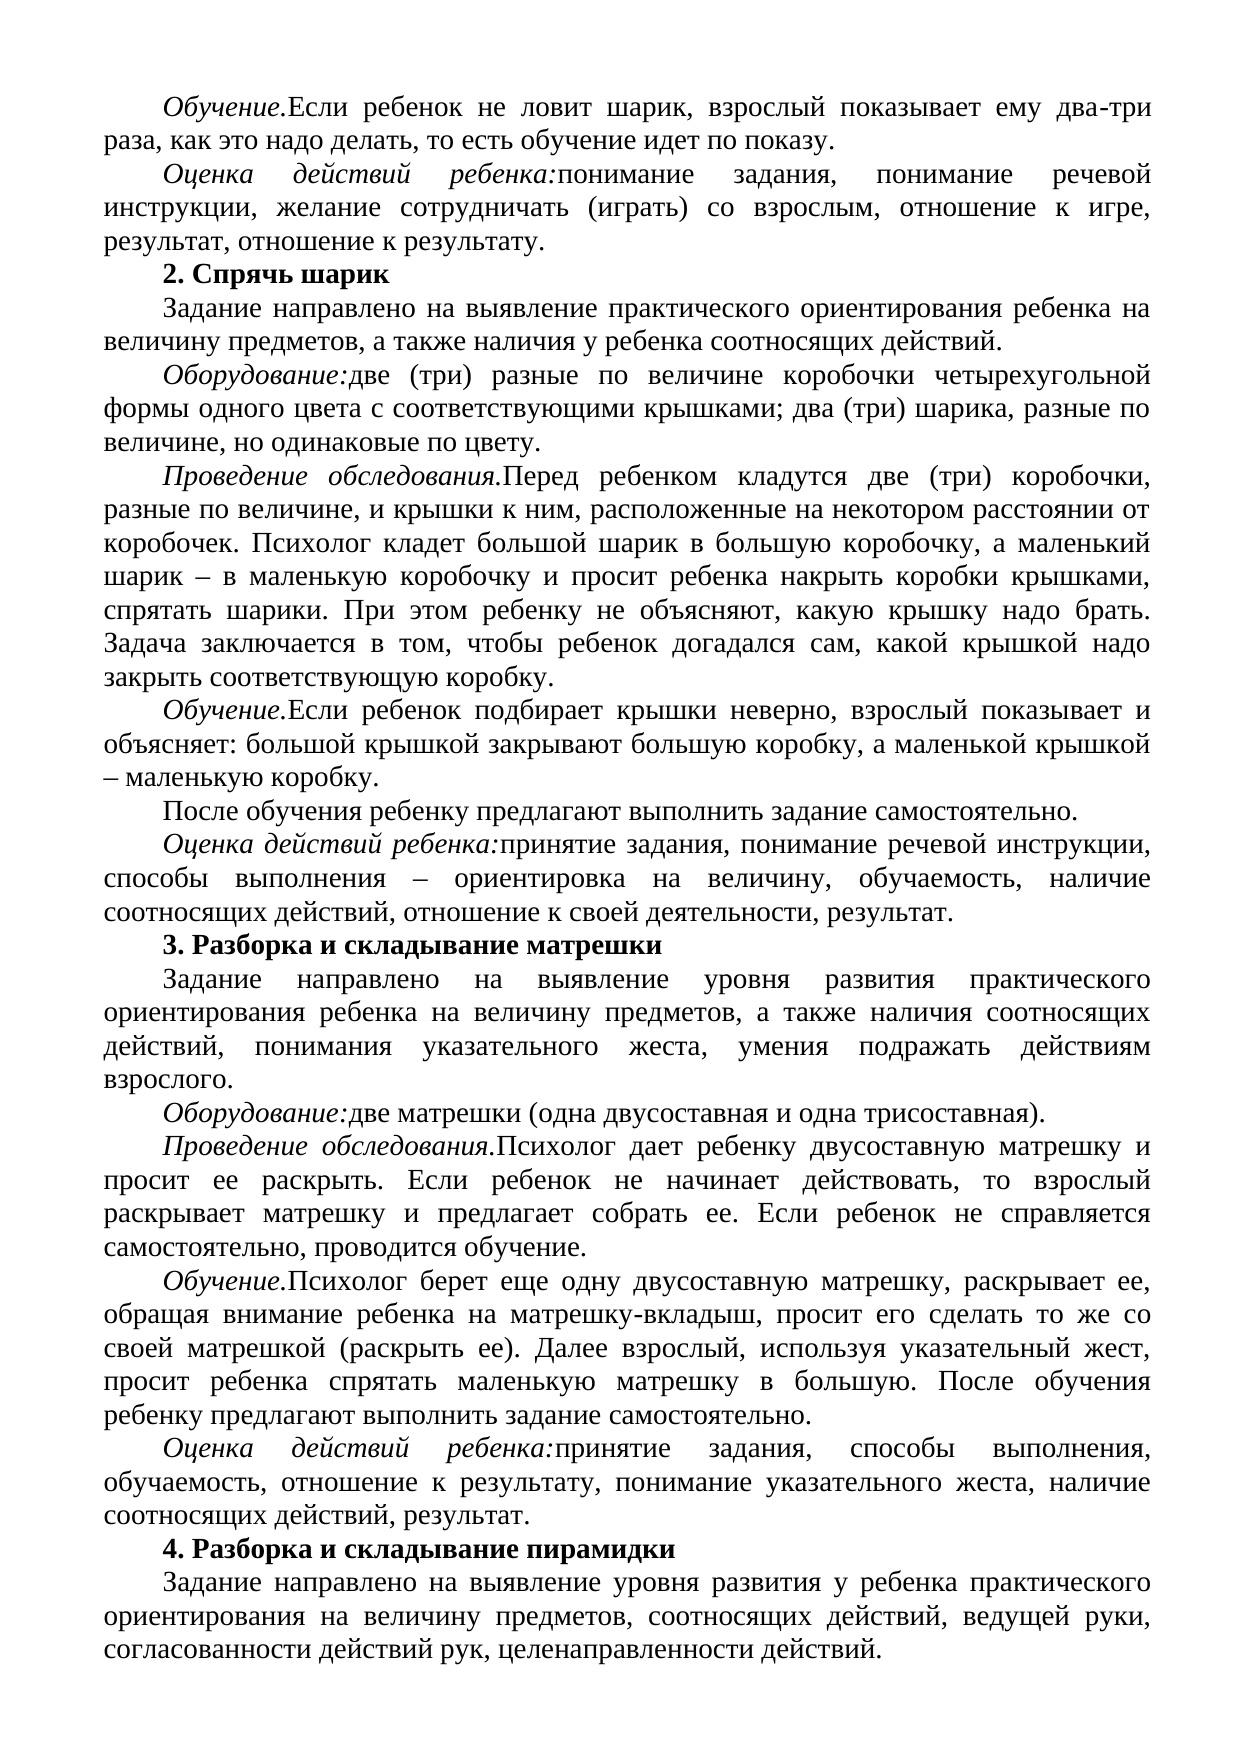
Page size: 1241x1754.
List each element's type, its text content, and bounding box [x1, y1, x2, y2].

text Обучение.Психолог берет еще одну двусоставную матрешку, раскрывает ее, обращая внимание ребенка на матрешку-вкладыш, просит его сделать то же со своей матрешкой (раскрыть ее). Далее взрослый, используя указательный жест, просит ребенка спрятать маленькую матрешку в большую. После обучения ребенку предлагают выполнить задание самостоятельно. [103, 1263, 1152, 1430]
text Оценка действий ребенка:понимание задания, понимание речевой инструкции, желание сотрудничать (играть) со взрослым, отношение к игре, результат, отношение к результату. [103, 156, 1152, 256]
text Обучение.Если ребенок подбирает крышки неверно, взрослый показывает и объясняет: большой крышкой закрывают большую коробку, а маленькой крышкой – маленькую коробку. [103, 692, 1152, 793]
text Оборудование:две (три) разные по величине коробочки четырехугольной формы одного цвета с соответствующими крышками; два (три) шарика, разные по величине, но одинаковые по цвету. [103, 357, 1152, 458]
text Оборудование:две матрешки (одна двусоставная и одна трисоставная). [103, 1095, 1152, 1128]
text Проведение обследования.Психолог дает ребенку двусоставную матрешку и просит ее раскрыть. Если ребенок не начинает действовать, то взрослый раскрывает матрешку и предлагает собрать ее. Если ребенок не справляется самостоятельно, проводится обучение. [103, 1128, 1152, 1263]
text 2. Спрячь шарик [103, 256, 1152, 290]
text Проведение обследования.Перед ребенком кладутся две (три) коробочки, разные по величине, и крышки к ним, расположенные на некотором расстоянии от коробочек. Психолог кладет большой шарик в большую коробочку, а маленький шарик – в маленькую коробочку и просит ребенка накрыть коробки крышками, спрятать шарики. При этом ребенку не объясняют, какую крышку надо брать. Задача заключается в том, чтобы ребенок догадался сам, какой крышкой надо закрыть соответствующую коробку. [103, 458, 1152, 692]
text Обучение.Если ребенок не ловит шарик, взрослый показывает ему два-три раза, как это надо делать, то есть обучение идет по показу. [103, 89, 1152, 156]
text Задание направлено на выявление уровня развития у ребенка практического ориентирования на величину предметов, соотносящих действий, ведущей руки, согласованности действий рук, целенаправленности действий. [103, 1564, 1152, 1665]
text После обучения ребенку предлагают выполнить задание самостоятельно. [103, 793, 1152, 827]
text 3. Разборка и складывание матрешки [103, 927, 1152, 961]
text Задание направлено на выявление уровня развития практического ориентирования ребенка на величину предметов, а также наличия соотносящих действий, понимания указательного жеста, умения подражать действиям взрослого. [103, 961, 1152, 1095]
text Оценка действий ребенка:принятие задания, понимание речевой инструкции, способы выполнения – ориентировка на величину, обучаемость, наличие соотносящих действий, отношение к своей деятельности, результат. [103, 827, 1152, 927]
text Задание направлено на выявление практического ориентирования ребенка на величину предметов, а также наличия у ребенка соотносящих действий. [103, 290, 1152, 357]
text 4. Разборка и складывание пирамидки [103, 1531, 1152, 1564]
text Оценка действий ребенка:принятие задания, способы выполнения, обучаемость, отношение к результату, понимание указательного жеста, наличие соотносящих действий, результат. [103, 1430, 1152, 1531]
